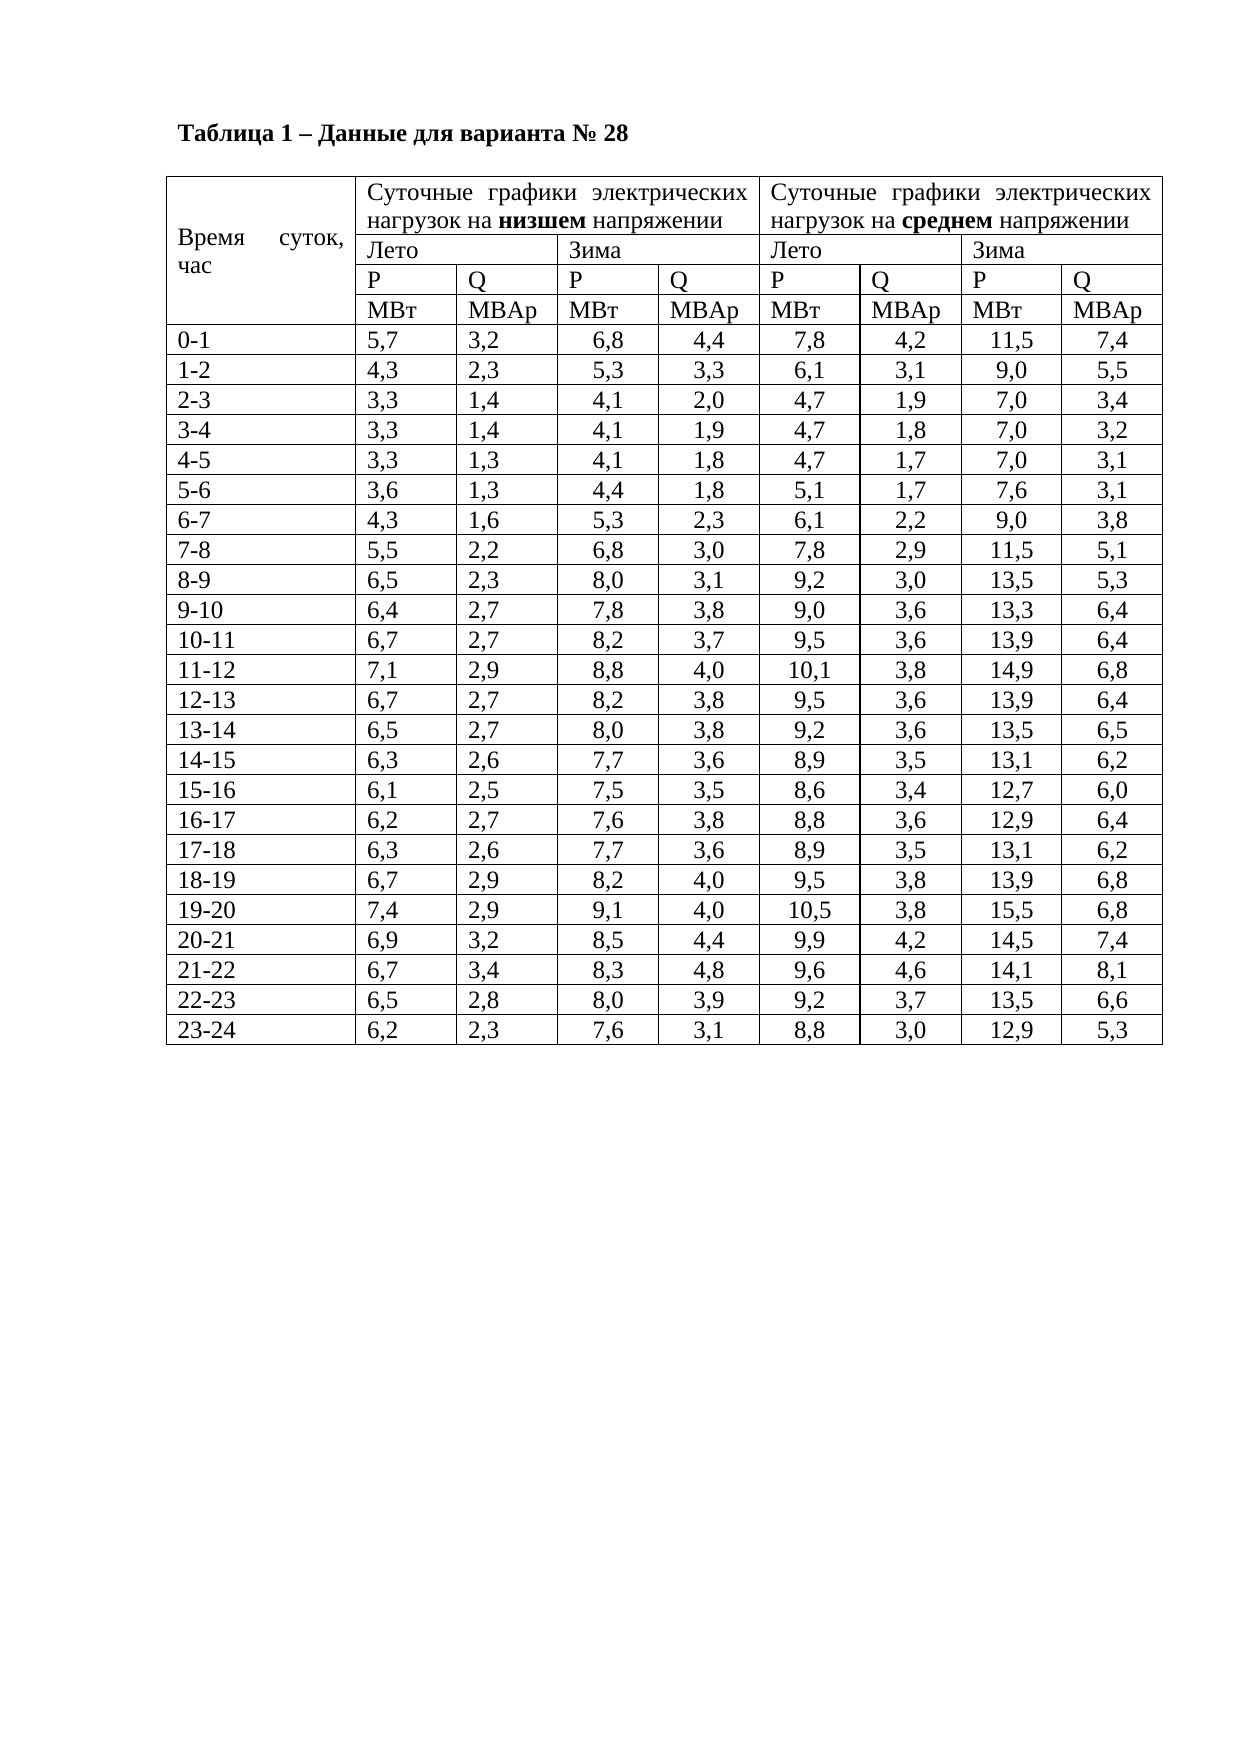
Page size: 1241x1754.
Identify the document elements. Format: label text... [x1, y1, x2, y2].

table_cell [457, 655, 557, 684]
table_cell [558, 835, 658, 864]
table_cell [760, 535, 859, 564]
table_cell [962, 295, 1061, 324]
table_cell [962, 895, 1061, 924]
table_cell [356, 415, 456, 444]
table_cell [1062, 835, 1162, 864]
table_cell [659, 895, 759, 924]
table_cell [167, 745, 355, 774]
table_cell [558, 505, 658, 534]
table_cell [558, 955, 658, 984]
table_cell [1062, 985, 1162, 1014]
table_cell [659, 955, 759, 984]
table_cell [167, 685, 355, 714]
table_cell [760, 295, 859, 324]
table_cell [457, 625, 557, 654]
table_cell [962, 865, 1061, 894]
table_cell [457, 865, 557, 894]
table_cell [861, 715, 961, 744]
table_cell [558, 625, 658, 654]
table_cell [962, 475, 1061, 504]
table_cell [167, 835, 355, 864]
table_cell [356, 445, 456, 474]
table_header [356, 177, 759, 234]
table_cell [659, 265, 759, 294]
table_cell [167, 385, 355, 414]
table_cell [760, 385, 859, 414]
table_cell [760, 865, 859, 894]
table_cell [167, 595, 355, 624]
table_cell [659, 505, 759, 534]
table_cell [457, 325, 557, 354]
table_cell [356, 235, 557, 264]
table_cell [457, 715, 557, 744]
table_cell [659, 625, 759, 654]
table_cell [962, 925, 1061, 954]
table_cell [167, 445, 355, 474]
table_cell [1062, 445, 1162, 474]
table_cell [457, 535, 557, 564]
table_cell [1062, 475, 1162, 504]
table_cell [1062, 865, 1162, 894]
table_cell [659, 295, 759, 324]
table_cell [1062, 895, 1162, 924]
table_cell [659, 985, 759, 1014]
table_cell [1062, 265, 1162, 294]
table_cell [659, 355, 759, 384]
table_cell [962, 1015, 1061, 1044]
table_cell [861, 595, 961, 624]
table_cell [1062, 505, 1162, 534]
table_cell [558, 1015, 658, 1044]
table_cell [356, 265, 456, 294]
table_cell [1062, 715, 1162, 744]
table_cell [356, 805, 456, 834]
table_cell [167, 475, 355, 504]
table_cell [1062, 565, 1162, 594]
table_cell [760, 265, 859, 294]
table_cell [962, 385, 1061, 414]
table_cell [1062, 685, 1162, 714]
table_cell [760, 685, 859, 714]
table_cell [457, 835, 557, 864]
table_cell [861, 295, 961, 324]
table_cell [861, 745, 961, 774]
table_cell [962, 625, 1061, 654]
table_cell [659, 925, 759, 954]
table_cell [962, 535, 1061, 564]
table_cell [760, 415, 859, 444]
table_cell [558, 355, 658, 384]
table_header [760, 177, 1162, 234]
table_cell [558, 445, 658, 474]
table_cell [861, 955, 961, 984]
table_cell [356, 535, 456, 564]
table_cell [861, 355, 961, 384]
text Таблица 1 – Данные для варианта № [177, 118, 1152, 147]
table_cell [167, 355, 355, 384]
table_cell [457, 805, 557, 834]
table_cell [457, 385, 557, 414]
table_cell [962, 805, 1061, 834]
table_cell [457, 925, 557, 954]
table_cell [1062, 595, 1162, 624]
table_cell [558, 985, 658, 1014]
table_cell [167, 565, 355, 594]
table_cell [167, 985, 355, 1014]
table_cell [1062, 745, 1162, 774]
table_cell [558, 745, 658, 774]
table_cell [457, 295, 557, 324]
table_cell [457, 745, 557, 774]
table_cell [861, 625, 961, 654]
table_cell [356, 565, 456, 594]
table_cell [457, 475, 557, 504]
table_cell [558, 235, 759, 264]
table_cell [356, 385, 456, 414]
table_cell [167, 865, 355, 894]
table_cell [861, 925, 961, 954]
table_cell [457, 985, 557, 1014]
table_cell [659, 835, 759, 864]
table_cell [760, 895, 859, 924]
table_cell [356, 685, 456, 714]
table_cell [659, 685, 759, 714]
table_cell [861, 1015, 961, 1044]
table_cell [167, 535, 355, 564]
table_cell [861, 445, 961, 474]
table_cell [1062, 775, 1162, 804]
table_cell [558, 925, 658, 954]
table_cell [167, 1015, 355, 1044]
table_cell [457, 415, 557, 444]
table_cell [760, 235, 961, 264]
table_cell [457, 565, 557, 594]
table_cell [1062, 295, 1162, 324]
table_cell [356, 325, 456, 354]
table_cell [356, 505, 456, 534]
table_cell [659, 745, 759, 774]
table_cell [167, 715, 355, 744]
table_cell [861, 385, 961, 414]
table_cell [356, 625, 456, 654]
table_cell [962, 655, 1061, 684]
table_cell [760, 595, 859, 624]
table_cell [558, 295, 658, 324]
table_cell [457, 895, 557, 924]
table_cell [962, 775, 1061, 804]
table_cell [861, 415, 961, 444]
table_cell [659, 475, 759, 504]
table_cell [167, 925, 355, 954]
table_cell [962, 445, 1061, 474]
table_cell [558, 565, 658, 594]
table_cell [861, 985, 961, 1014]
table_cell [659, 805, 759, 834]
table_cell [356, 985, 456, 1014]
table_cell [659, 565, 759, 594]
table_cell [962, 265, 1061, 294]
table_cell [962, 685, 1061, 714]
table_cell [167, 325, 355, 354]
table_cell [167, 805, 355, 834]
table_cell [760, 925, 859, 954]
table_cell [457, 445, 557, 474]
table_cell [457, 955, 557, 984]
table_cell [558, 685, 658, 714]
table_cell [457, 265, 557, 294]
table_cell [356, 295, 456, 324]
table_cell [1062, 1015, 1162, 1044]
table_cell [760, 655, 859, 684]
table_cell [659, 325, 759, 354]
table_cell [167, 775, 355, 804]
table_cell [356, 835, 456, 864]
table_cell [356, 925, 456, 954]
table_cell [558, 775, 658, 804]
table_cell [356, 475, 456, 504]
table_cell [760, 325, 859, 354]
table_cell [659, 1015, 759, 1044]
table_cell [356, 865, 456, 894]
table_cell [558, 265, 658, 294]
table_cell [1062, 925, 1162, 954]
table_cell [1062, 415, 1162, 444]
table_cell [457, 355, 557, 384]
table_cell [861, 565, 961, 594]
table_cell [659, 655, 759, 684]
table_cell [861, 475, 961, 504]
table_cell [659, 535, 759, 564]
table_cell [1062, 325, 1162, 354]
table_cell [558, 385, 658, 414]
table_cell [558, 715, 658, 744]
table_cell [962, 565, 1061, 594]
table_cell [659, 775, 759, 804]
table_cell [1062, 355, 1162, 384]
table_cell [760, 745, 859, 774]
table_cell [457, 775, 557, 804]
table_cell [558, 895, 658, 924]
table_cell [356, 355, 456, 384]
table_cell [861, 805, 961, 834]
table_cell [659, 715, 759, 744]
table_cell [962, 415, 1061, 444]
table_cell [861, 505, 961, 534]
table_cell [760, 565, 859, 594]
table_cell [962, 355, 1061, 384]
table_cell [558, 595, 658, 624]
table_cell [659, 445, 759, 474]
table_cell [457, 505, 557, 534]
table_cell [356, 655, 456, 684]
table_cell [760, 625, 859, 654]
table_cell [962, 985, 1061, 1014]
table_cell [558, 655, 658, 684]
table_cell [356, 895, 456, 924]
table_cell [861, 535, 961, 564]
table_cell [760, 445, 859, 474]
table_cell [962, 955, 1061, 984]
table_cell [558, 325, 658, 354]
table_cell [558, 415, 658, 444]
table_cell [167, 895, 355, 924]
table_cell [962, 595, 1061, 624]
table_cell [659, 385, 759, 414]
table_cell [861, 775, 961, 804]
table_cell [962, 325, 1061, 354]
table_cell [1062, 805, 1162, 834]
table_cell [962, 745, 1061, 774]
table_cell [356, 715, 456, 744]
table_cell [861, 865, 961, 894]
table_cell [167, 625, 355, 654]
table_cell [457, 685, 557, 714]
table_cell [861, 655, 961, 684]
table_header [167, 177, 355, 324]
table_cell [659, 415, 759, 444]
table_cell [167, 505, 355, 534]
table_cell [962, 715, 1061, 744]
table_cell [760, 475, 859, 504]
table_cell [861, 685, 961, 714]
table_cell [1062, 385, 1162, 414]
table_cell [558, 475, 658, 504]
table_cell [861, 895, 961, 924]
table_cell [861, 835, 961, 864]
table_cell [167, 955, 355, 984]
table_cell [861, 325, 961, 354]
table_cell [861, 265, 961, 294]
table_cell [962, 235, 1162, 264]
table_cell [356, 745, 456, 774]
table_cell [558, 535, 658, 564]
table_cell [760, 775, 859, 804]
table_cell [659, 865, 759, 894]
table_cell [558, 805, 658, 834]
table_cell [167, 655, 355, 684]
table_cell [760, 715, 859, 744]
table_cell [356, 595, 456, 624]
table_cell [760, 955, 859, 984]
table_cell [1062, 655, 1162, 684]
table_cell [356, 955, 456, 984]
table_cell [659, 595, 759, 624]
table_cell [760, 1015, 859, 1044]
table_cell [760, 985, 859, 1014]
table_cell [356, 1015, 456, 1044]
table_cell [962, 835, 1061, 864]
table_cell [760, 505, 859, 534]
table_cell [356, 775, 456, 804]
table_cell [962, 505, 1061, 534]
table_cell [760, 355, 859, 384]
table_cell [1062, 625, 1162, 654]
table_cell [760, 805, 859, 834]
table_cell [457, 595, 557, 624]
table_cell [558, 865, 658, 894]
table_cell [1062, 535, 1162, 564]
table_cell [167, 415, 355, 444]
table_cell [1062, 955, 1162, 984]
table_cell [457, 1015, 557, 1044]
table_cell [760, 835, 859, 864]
